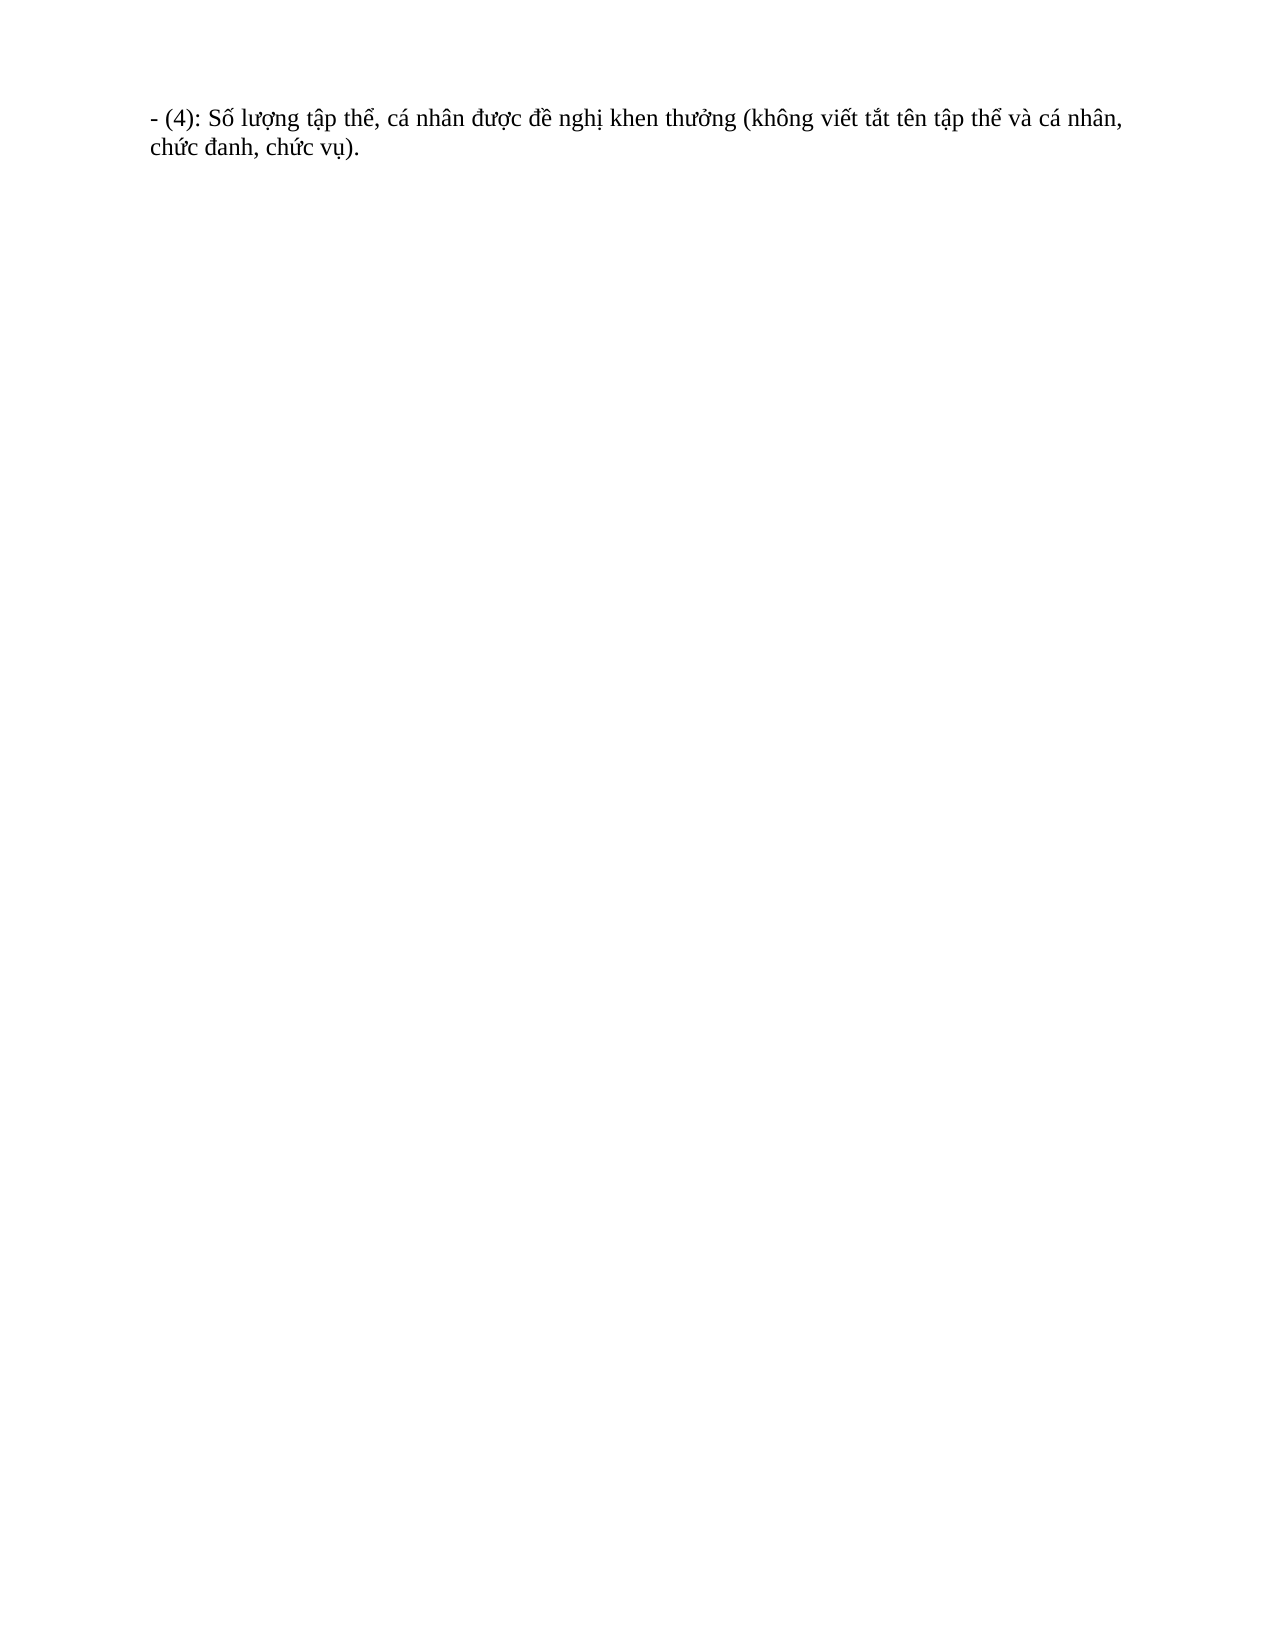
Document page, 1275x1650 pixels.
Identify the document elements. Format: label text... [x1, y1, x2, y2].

text - (4): Số lượng tập thể, cá nhân được đề nghị khen thưởng (không viết tắt tên tập thể và cá nhân, chức đanh, chức vụ). [150, 103, 1125, 161]
